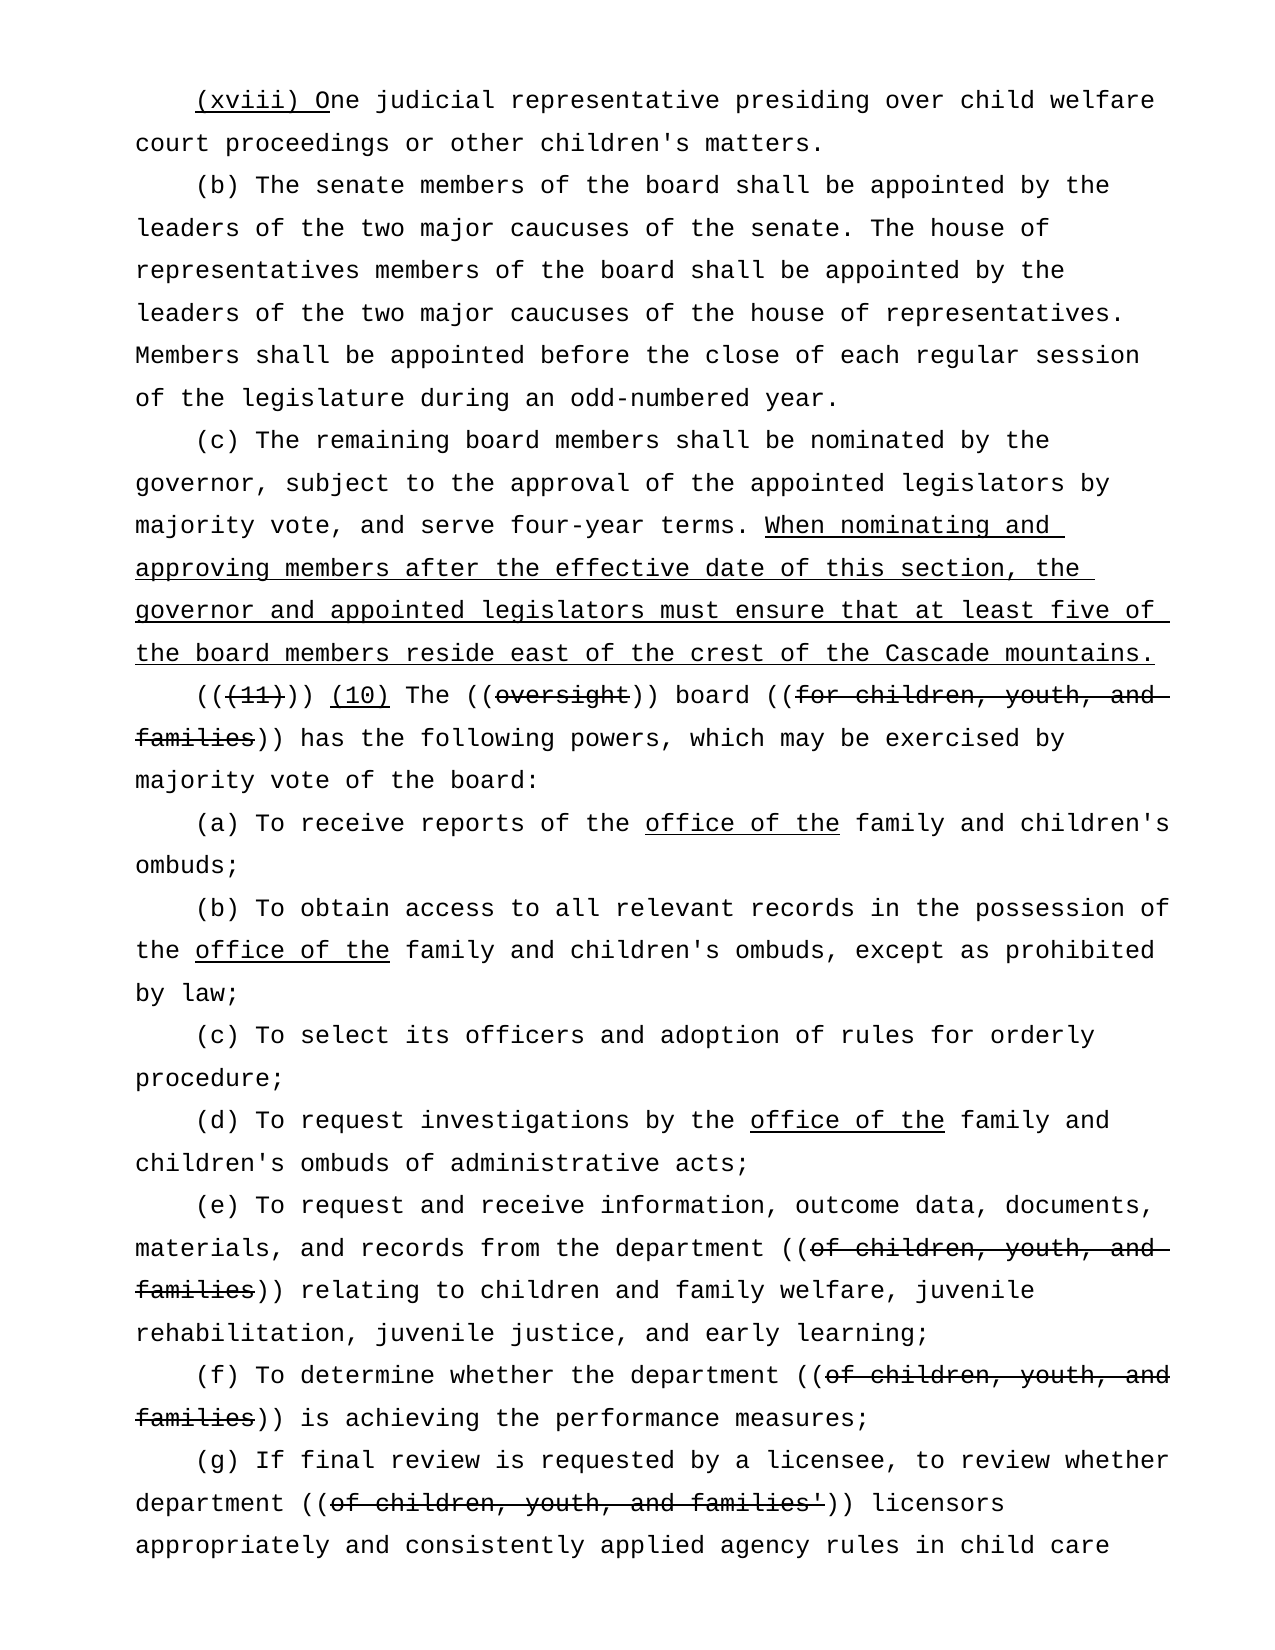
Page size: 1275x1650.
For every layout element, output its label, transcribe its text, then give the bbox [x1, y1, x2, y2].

text (d) To request investigations by the office of the family and children's ombuds of administrative acts; [135, 1095, 1170, 1180]
text (c) The remaining board members shall be nominated by the governor, subject to the approval of the appointed legislators by majority vote, and serve four-year terms. When nominating and approving members after the effective date of this section, the governor and appointed legislators must ensure that at least five of the board members reside east of the crest of the Cascade mountains. [135, 623, 1170, 670]
text (xviii) One judicial representative presiding over child welfare court proceedings or other children's matters. [135, 75, 1170, 160]
text (b) The senate members of the board shall be appointed by the leaders of the two major caucuses of the senate. The house of representatives members of the board shall be appointed by the leaders of the two major caucuses of the house of representatives. Members shall be appointed before the close of each regular session of the legislature during an odd-numbered year. [135, 160, 1170, 415]
text (c) To select its officers and adoption of rules for orderly procedure; [135, 1010, 1170, 1095]
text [135, 1435, 1170, 1562]
text (a) To receive reports of the office of the family and children's ombuds; [135, 797, 1170, 882]
text (b) To obtain access to all relevant records in the possession of the office of the family and children's ombuds, except as prohibited by law; [135, 882, 1170, 1010]
text (c) The remaining board members shall be nominated by the governor, subject to the approval of the appointed legislators by majority vote, and serve four-year terms. When nominating and approving members after the effective date of this section, the governor and appointed legislators must ensure that at least five of the board members reside east of the crest of the Cascade mountains. [135, 415, 1170, 621]
text (f) To determine whether the department ((of children, youth, and families)) is achieving the performance measures; [135, 1350, 1170, 1435]
text (e) To request and receive information, outcome data, documents, materials, and records from the department ((of children, youth, and families)) relating to children and family welfare, juvenile rehabilitation, juvenile justice, and early learning; [135, 1180, 1170, 1350]
text (((11))) (10) The ((oversight)) board ((for children, youth, and families)) has the following powers, which may be exercised by majority vote of the board: [135, 670, 1170, 797]
